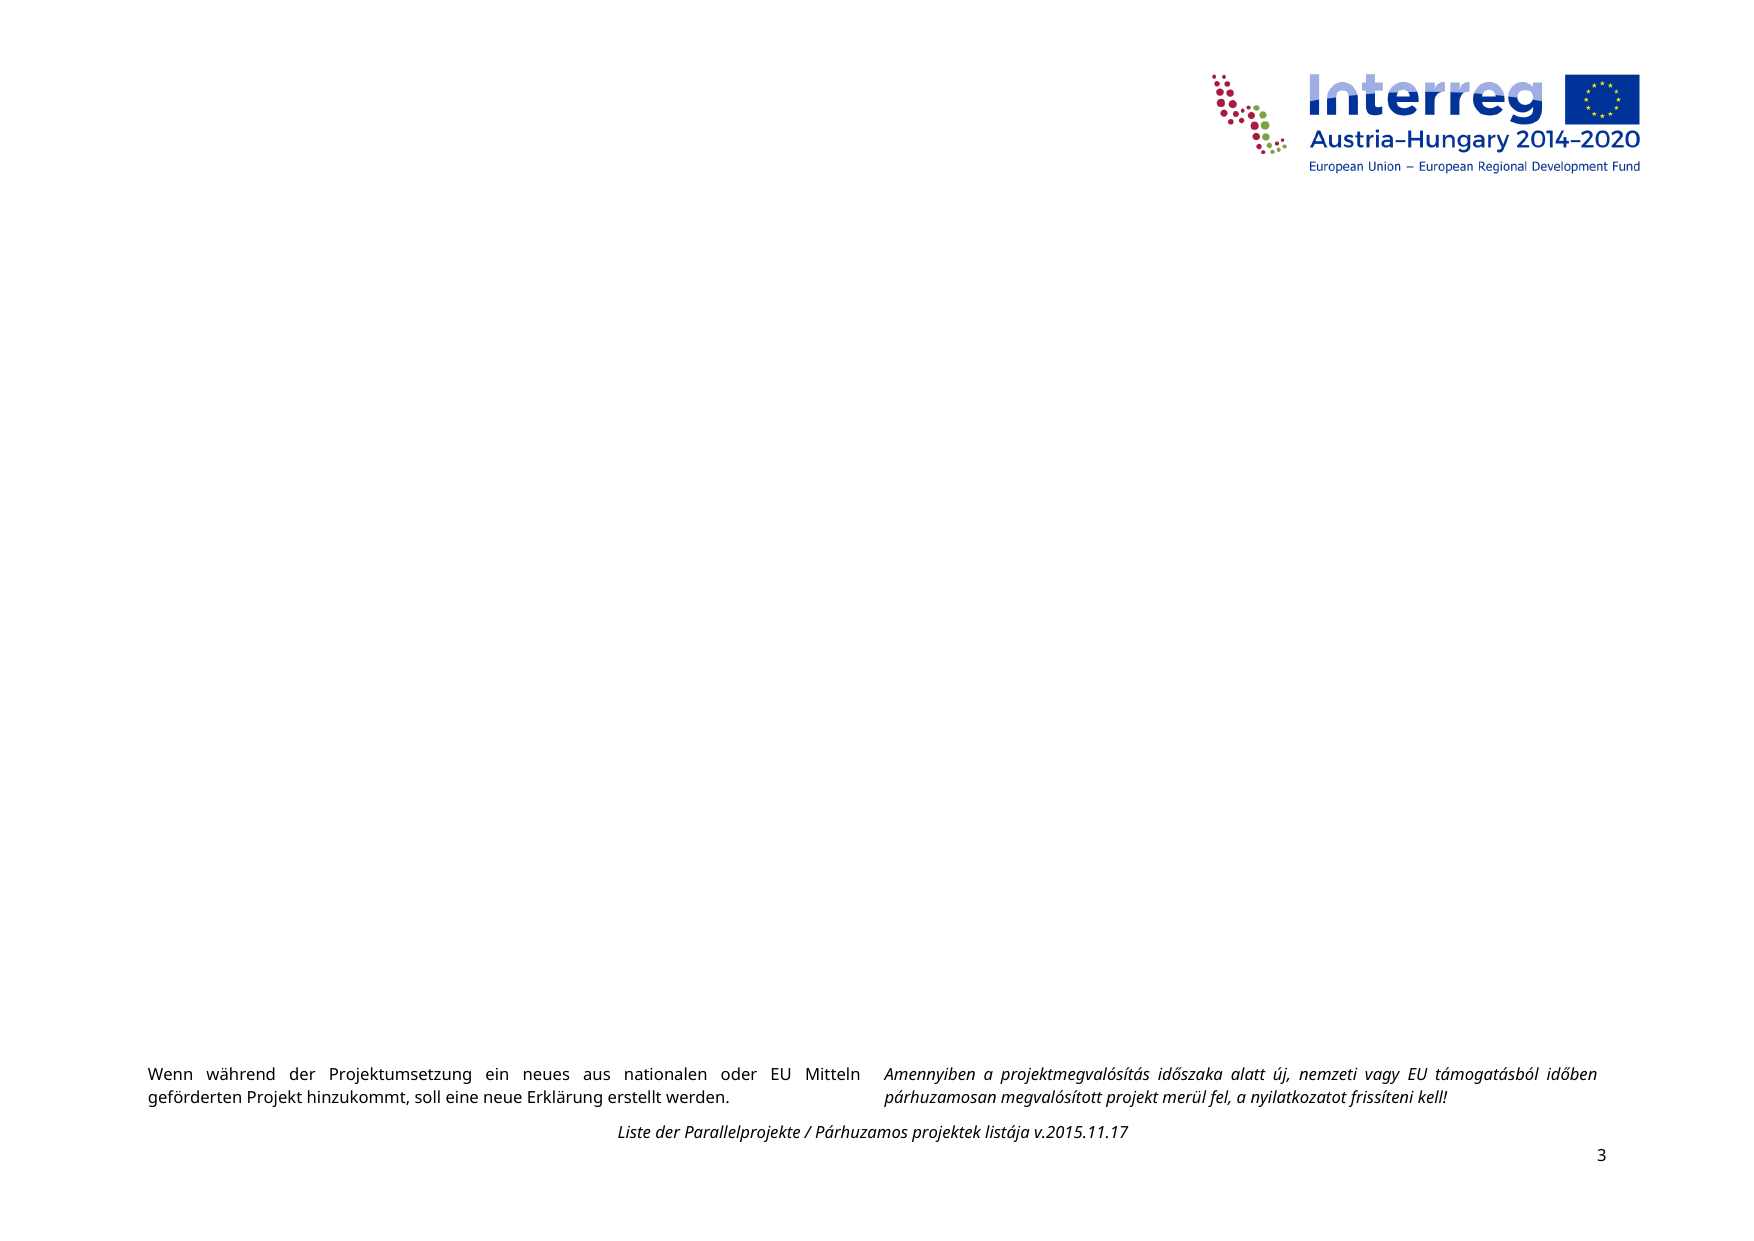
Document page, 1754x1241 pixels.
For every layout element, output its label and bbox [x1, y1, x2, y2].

picture [1188, 51, 1662, 193]
